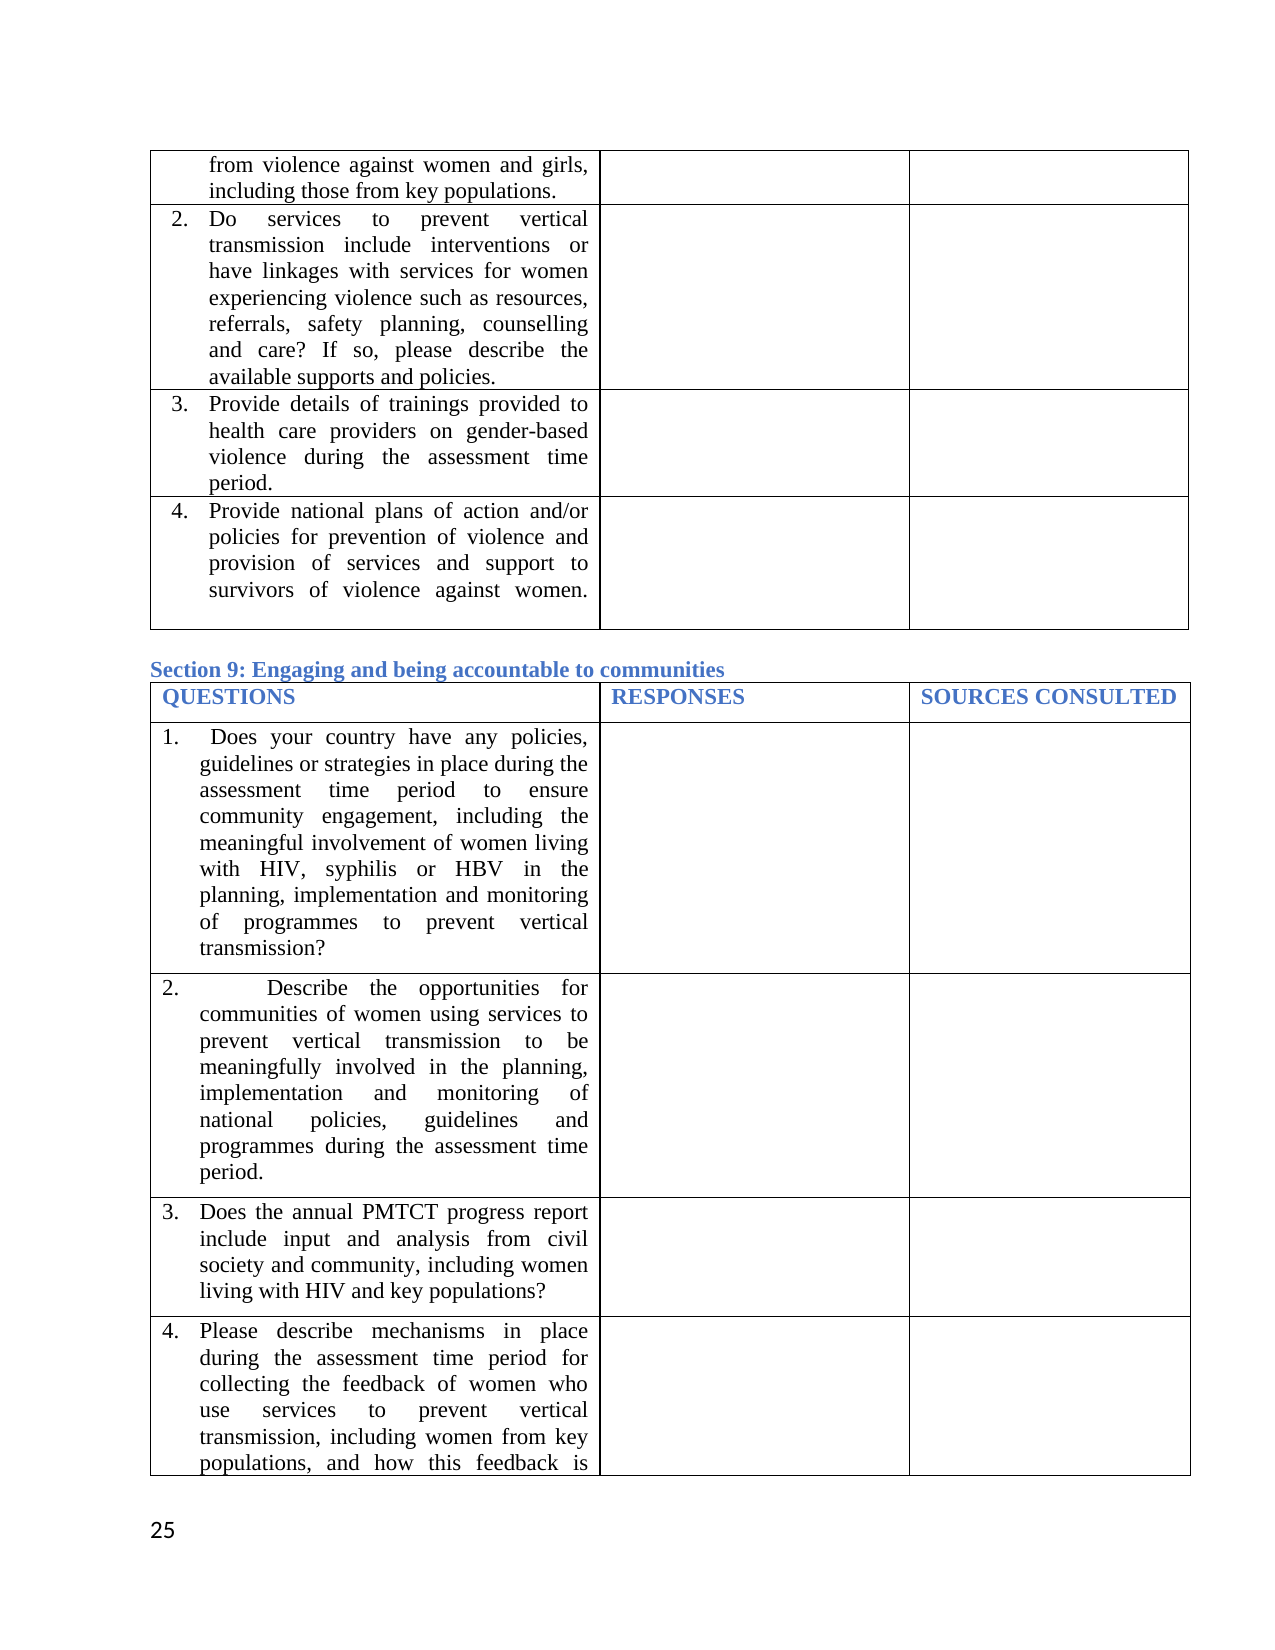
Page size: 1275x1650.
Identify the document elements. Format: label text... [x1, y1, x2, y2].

table_cell [601, 497, 909, 628]
table_cell [910, 205, 1188, 389]
table_cell [601, 151, 909, 204]
table_cell Does your country have any policies, guidelines or strategies in place during the assessment time period to ensure community engagement, including the meaningful involvement of women living with HIV, syphilis or HBV in the planning, implementation and monitoring of programmes to prevent vertical transmission? [151, 723, 599, 973]
table_cell Describe the opportunities for communities of women using services to prevent vertical transmission to be meaningfully involved in the planning, implementation and monitoring of national policies, guidelines and programmes during the assessment time period. [151, 974, 599, 1197]
table_cell [601, 1198, 909, 1316]
table_cell Does the annual PMTCT progress report include input and analysis from civil society and community, including women living with HIV and key populations? [151, 1198, 599, 1316]
table_cell [910, 497, 1188, 628]
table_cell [151, 151, 599, 204]
text Section 9: Engaging and being accountable to communities [150, 656, 1125, 682]
table_cell [910, 723, 1190, 973]
table_cell [601, 205, 909, 389]
table_header SOURCES CONSULTED [910, 683, 1190, 722]
table_cell Provide national plans of action and/or policies for prevention of violence and provision of services and support to survivors of violence against women. [151, 497, 599, 628]
table_cell [910, 1198, 1190, 1316]
table_cell [910, 1317, 1190, 1475]
table_cell Provide details of trainings provided to health care providers on gender-based violence during the assessment time period. [151, 390, 599, 496]
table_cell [151, 1317, 599, 1475]
table_cell [601, 723, 909, 973]
table_cell [601, 974, 909, 1197]
table_cell [910, 151, 1188, 204]
table_cell [601, 1317, 909, 1475]
table_cell [910, 974, 1190, 1197]
table_cell Do services to prevent vertical transmission include interventions or have linkages with services for women experiencing violence such as resources, referrals, safety planning, counselling and care? If so, please describe the available supports and policies. [151, 205, 599, 389]
table_header QUESTIONS [151, 683, 599, 722]
table_header RESPONSES [601, 683, 909, 722]
table_cell [601, 390, 909, 496]
table_cell [910, 390, 1188, 496]
